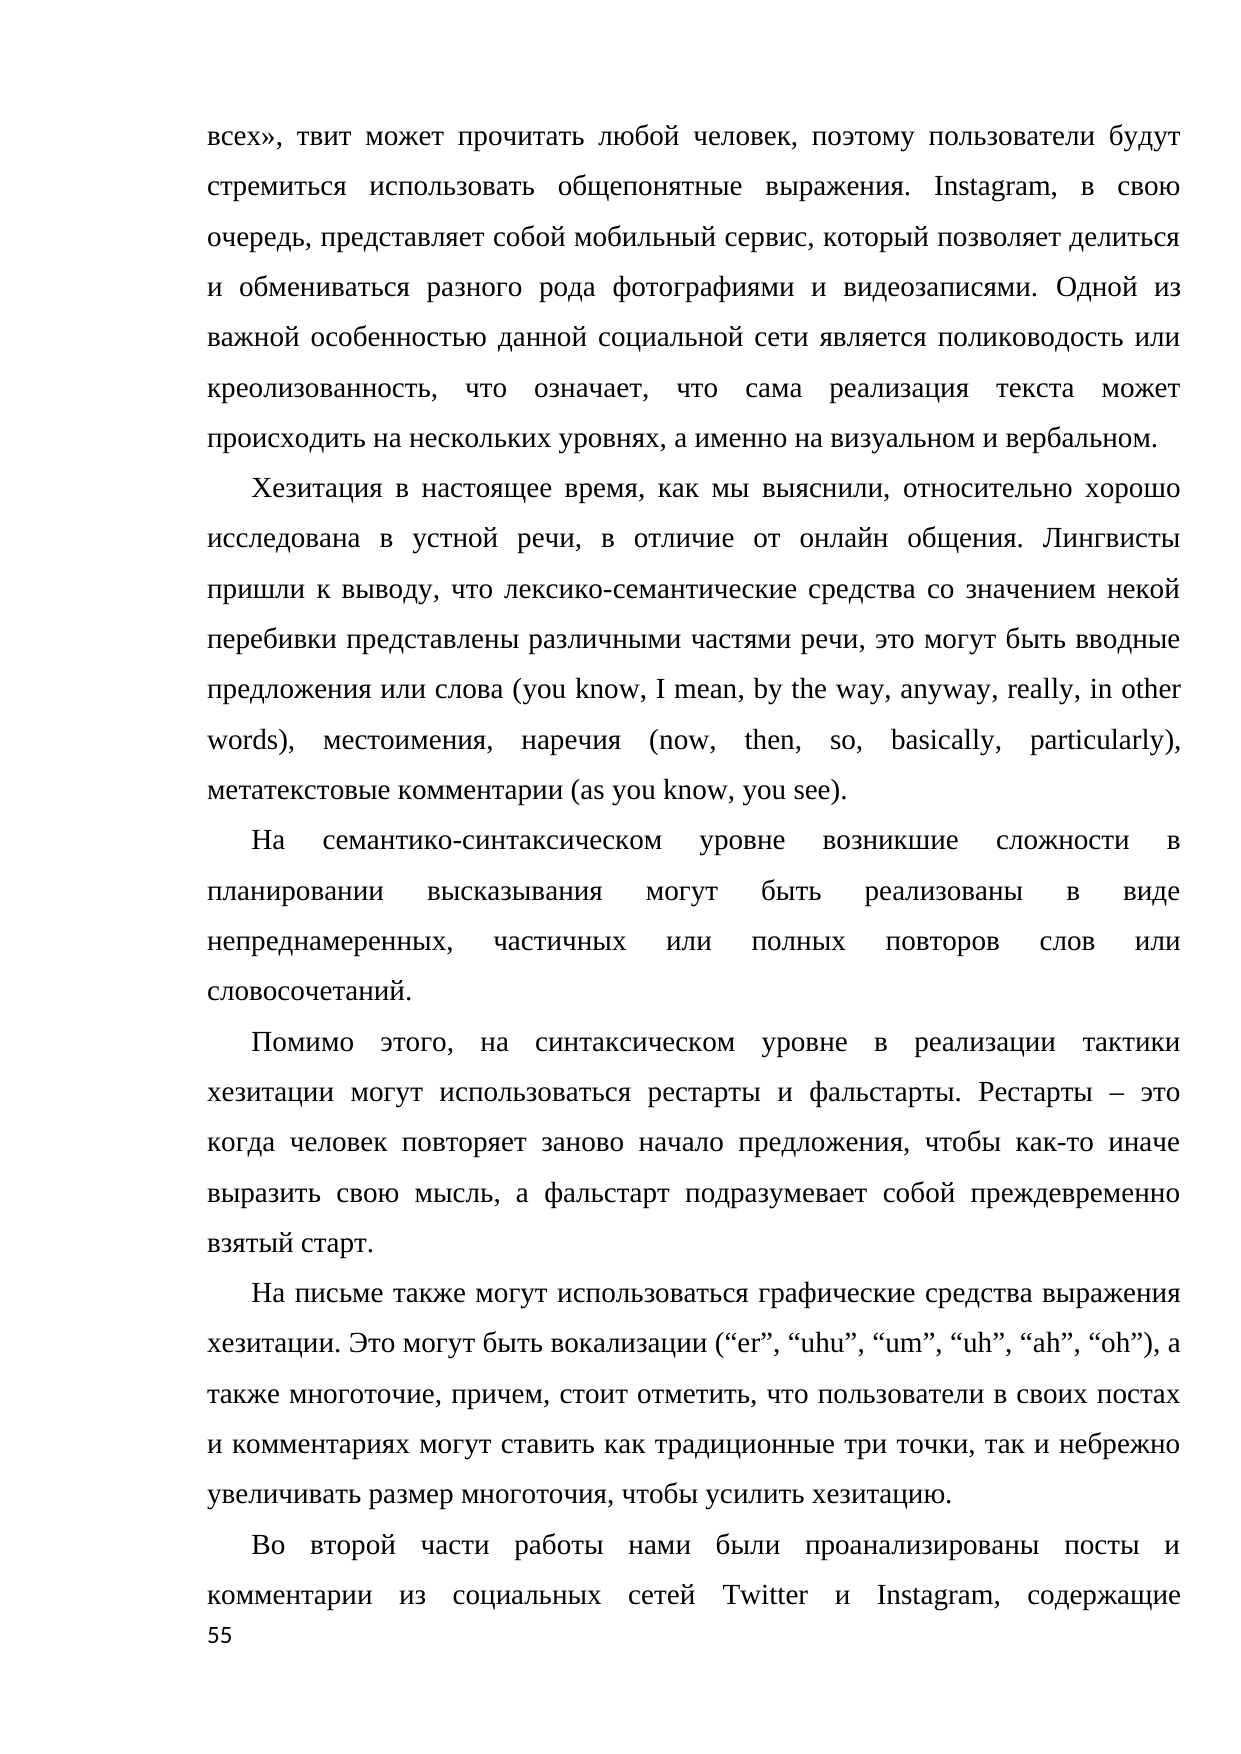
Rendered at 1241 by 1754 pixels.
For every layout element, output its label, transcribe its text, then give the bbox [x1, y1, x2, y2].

text На письме также могут использоваться графические средства выражения хезитации. Это могут быть вокализации (“er”, “uhu”, “um”, “uh”, “ah”, “oh”), а также многоточие, причем, стоит отметить, что пользователи в своих постах и комментариях могут ставить как традиционные три точки, так и небрежно увеличивать размер многоточия, чтобы усилить хезитацию. [207, 1275, 1181, 1510]
text На семантико-синтаксическом уровне возникшие сложности в планировании высказывания могут быть реализованы в виде непреднамеренных, частичных или полных повторов слов или словосочетаний. [207, 822, 1181, 1007]
text Помимо этого, на синтаксическом уровне в реализации тактики хезитации могут использоваться рестарты и фальстарты. Рестарты – это когда человек повторяет заново начало предложения, чтобы как-то иначе выразить свою мысль, а фальстарт подразумевает собой преждевременно взятый старт. [207, 1024, 1181, 1258]
text Хезитация в настоящее время, как мы выяснили, относительно хорошо исследована в устной речи, в отличие от онлайн общения. Лингвисты пришли к выводу, что лексико-семантические средства со значением некой перебивки представлены различными частями речи, это могут быть вводные предложения или слова (you know, I mean, by the way, anyway, really, in other words), местоимения, наречия (now, then, so, basically, particularly), метатекстовые комментарии (as you know, you see). [207, 470, 1181, 806]
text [207, 118, 1181, 453]
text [207, 1527, 1181, 1611]
